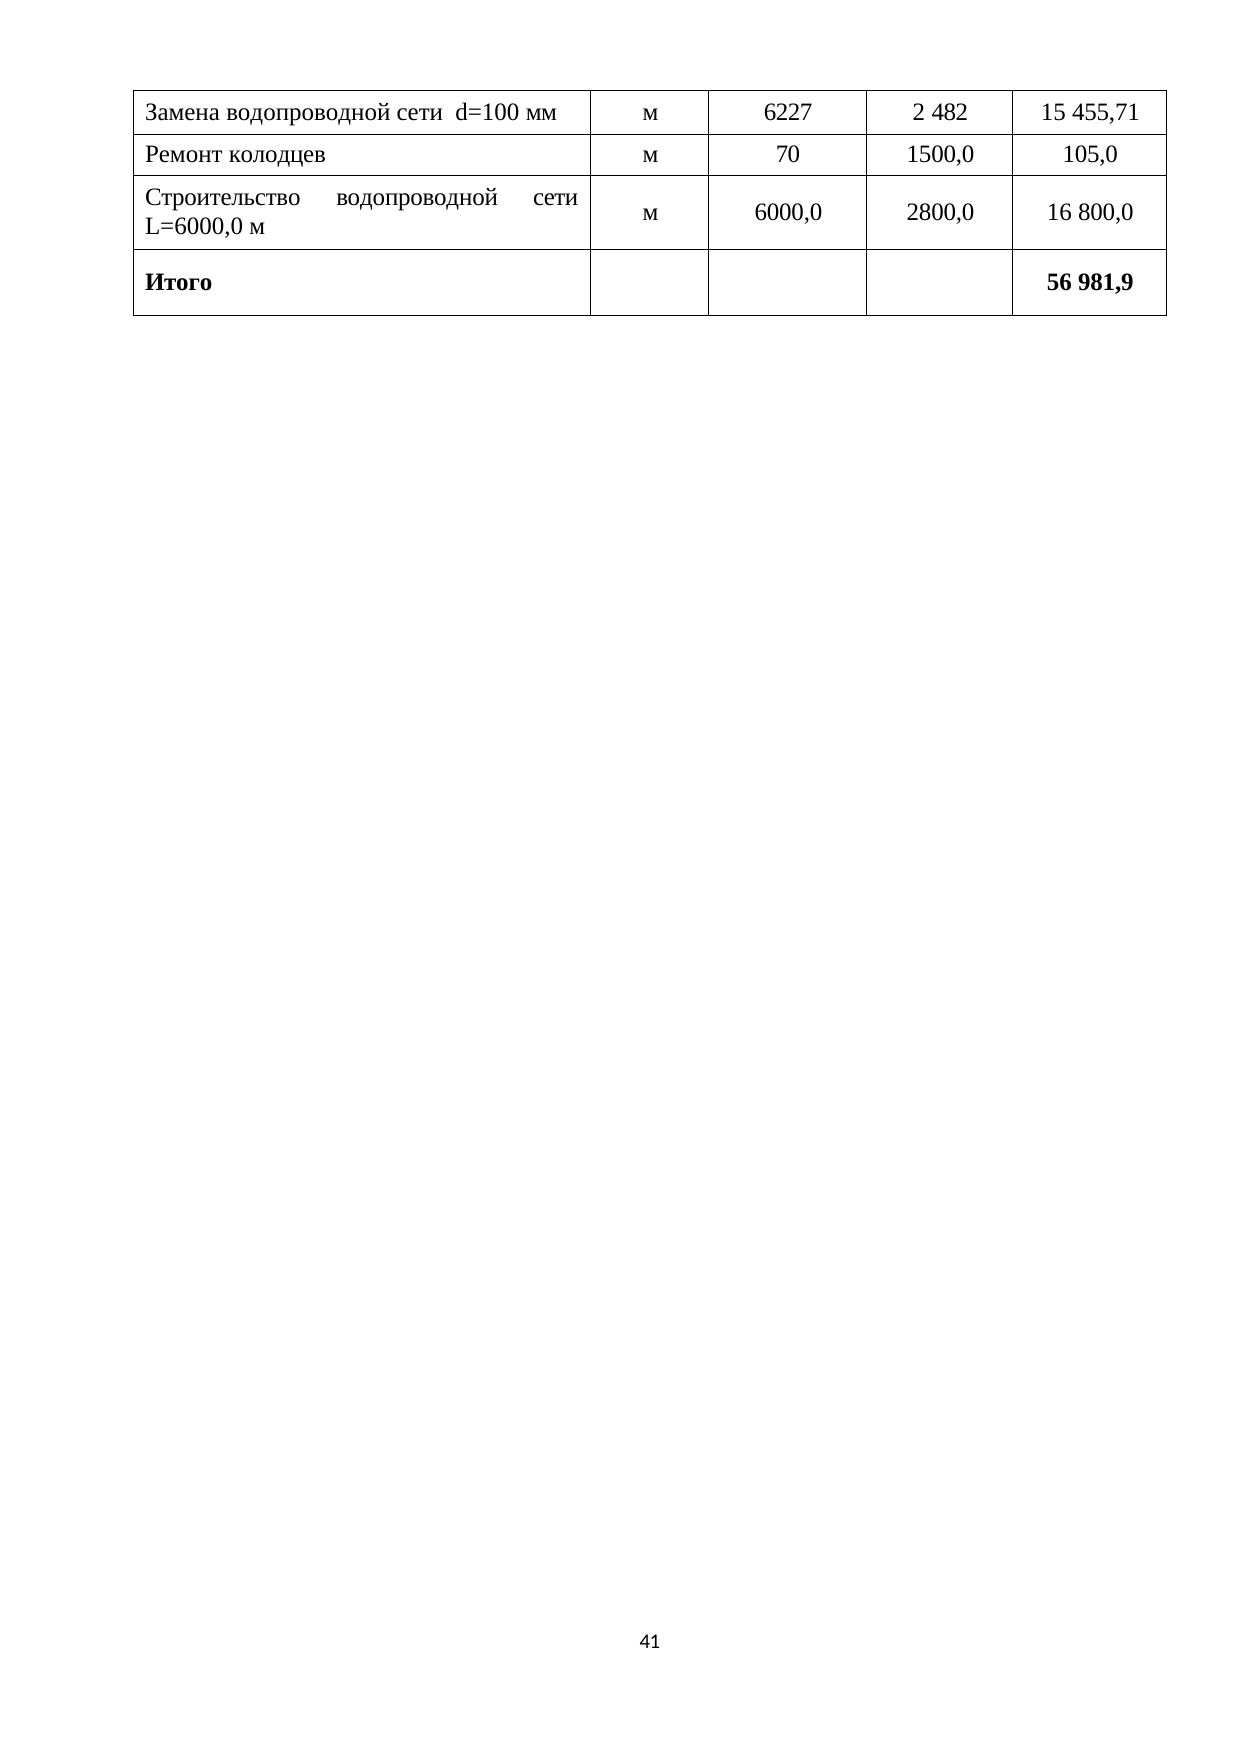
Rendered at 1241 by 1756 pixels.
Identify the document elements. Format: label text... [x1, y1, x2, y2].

table_cell Итого [134, 250, 590, 315]
table_cell 2800,0 [867, 176, 1012, 248]
table_cell 1500,0 [867, 135, 1012, 174]
table_header 15 455,71 [1013, 91, 1166, 134]
table_cell [591, 250, 708, 315]
table_cell Строительство водопроводной сети L=6000,0 м [134, 176, 590, 248]
table_cell м [591, 176, 708, 248]
table_cell м [591, 135, 708, 174]
table_cell 6000,0 [709, 176, 866, 248]
table_header м [591, 91, 708, 134]
table_header 2 482 [867, 91, 1012, 134]
table_cell 105,0 [1013, 135, 1166, 174]
table_cell [709, 250, 866, 315]
table_header Замена водопроводной сети d=100 мм [134, 91, 590, 134]
table_cell [867, 250, 1012, 315]
table_cell Ремонт колодцев [134, 135, 590, 174]
table_cell 70 [709, 135, 866, 174]
table_cell 56 981,9 [1013, 250, 1166, 315]
table_header 6227 [709, 91, 866, 134]
table_cell 16 800,0 [1013, 176, 1166, 248]
